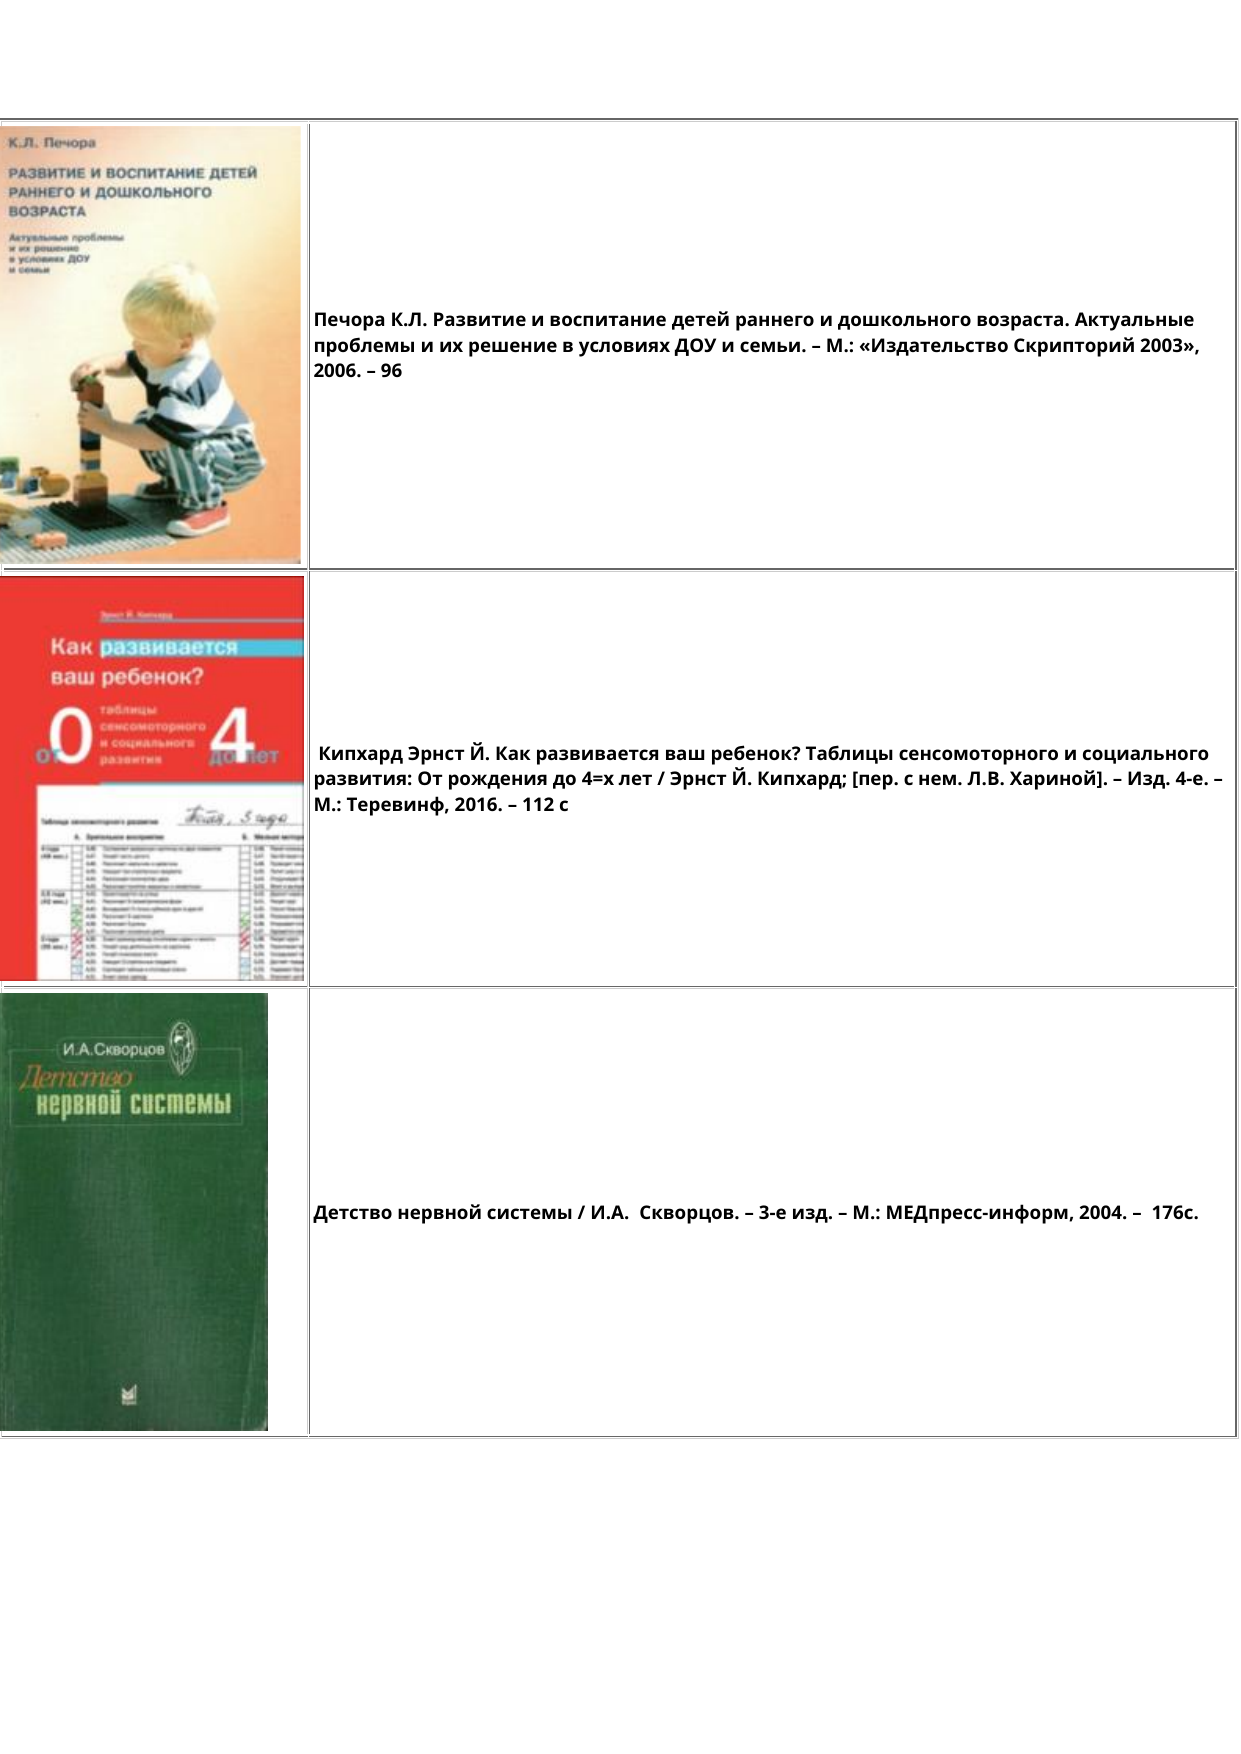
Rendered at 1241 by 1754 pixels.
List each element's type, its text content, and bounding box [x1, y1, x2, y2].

picture [0, 993, 268, 1431]
table_cell Печора К.Л. Развитие и воспитание детей раннего и дошкольного возраста. Актуальные проблемы и их решение в условиях ДОУ и семьи. – М.: «Издательство Скрипторий 2003», 2006. – 96 [309, 122, 1235, 568]
table_cell Кипхард Эрнст Й. Как развивается ваш ребенок? Таблицы сенсомоторного и социального развития: От рождения до 4=х лет / Эрнст Й. Кипхард; [пер. с нем. Л.В. Хариной]. – Изд. 4-е. – М.: Теревинф, 2016. – 112 с [310, 568, 1236, 986]
picture [0, 576, 304, 981]
table_cell Детство нервной системы / И.А. Скворцов. – 3-е изд. – М.: МЕДпресс-информ, 2004. – 176с. [309, 986, 1237, 1436]
table_cell [2, 122, 308, 568]
table_cell [2, 568, 307, 986]
table_cell [0, 986, 308, 1436]
picture [0, 126, 301, 564]
